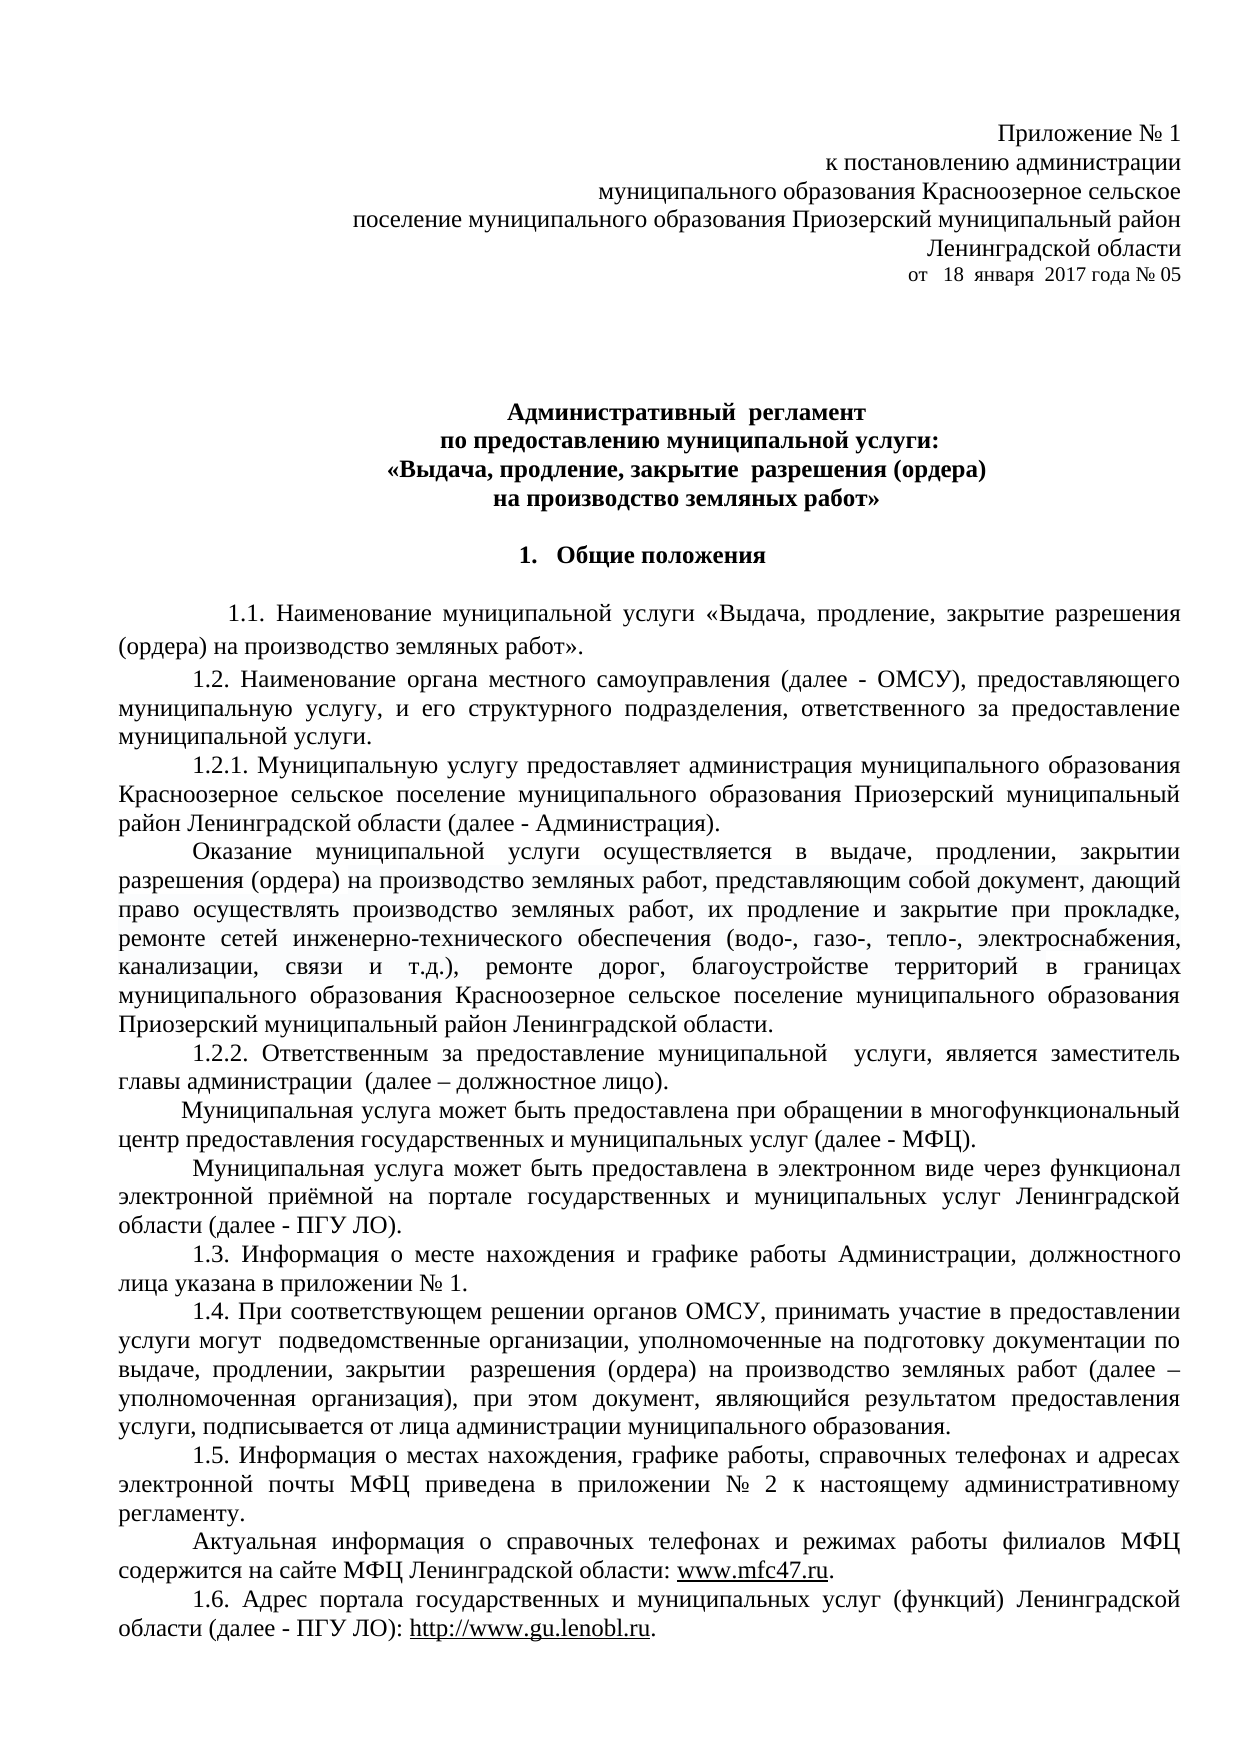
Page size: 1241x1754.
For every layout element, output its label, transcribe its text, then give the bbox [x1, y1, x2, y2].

text Муниципальная услуга может быть предоставлена в электронном виде через функционал электронной приёмной на портале государственных и муниципальных услуг Ленинградской области (далее - ПГУ ЛО). [118, 1153, 1181, 1239]
text Административный регламент [118, 397, 1181, 425]
text от 18 января 2017 года № 05 [118, 262, 1181, 286]
text Оказание муниципальной услуги осуществляется в выдаче, продлении, закрытии разрешения (ордера) на производство земляных работ, представляющим собой документ, дающий право осуществлять производство земляных работ, их продление и закрытие при прокладке, ремонте сетей инженерно-технического обеспечения (водо-, газо-, тепло-, электроснабжения, канализации, связи и т.д.), ремонте дорог, благоустройстве территорий в границах муниципального образования Красноозерное сельское поселение муниципального образования Приозерский муниципальный район Ленинградской области. [118, 836, 1181, 894]
text 1.3. Информация о месте нахождения и графике работы Администрации, должностного лица указана в приложении № 1. [118, 1239, 1181, 1296]
text 1.2.1. Муниципальную услугу предоставляет администрация муниципального образования Красноозерное сельское поселение муниципального образования Приозерский муниципальный район Ленинградской области (далее - Администрация). [118, 750, 1181, 836]
text 1.2.2. Ответственным за предоставление муниципальной услуги, является заместитель главы администрации (далее – должностное лицо). [118, 1038, 1181, 1095]
text Актуальная информация о справочных телефонах и режимах работы филиалов МФЦ содержится на сайте МФЦ Ленинградской области: www.mfc47.ru. [118, 1526, 1181, 1584]
text 1.5. Информация о местах нахождения, графике работы, справочных телефонах и адресах электронной почты МФЦ приведена в приложении № 2 к настоящему административному регламенту. [118, 1440, 1181, 1526]
text Приложение № 1 [118, 118, 1181, 147]
text Муниципальная услуга может быть предоставлена при обращении в многофункциональный центр предоставления государственных и муниципальных услуг (далее - МФЦ). [118, 1095, 1181, 1153]
text 1.6. Адрес портала государственных и муниципальных услуг (функций) Ленинградской области (далее - ПГУ ЛО): http://www.gu.lenobl.ru. [118, 1584, 1181, 1641]
list Общие положения [103, 540, 1181, 569]
text к постановлению администрации [118, 147, 1181, 176]
text Оказание муниципальной услуги осуществляется в выдаче, продлении, закрытии разрешения (ордера) на производство земляных работ, представляющим собой документ, дающий право осуществлять производство земляных работ, их продление и закрытие при прокладке, ремонте сетей инженерно-технического обеспечения (водо-, газо-, тепло-, электроснабжения, канализации, связи и т.д.), ремонте дорог, благоустройстве территорий в границах муниципального образования Красноозерное сельское поселение муниципального образования Приозерский муниципальный район Ленинградской области. [118, 951, 1181, 1038]
text 1.1. Наименование муниципальной услуги «Выдача, продление, закрытие разрешения (ордера) на производство земляных работ». [118, 598, 1181, 660]
text поселение муниципального образования Приозерский муниципальный район Ленинградской области [118, 204, 1181, 262]
text 1.4. При соответствующем решении органов ОМСУ, принимать участие в предоставлении услуги могут подведомственные организации, уполномоченные на подготовку документации по выдаче, продлении, закрытии разрешения (ордера) на производство земляных работ (далее – уполномоченная организация), при этом документ, являющийся результатом предоставления услуги, подписывается от лица администрации муниципального образования. [118, 1296, 1181, 1440]
text на производство земляных работ» [118, 483, 1181, 512]
text 1.2. Наименование органа местного самоуправления (далее - ОМСУ), предоставляющего муниципальную услугу, и его структурного подразделения, ответственного за предоставление муниципальной услуги. [118, 664, 1181, 750]
text муниципального образования Красноозерное сельское [118, 176, 1181, 204]
text «Выдача, продление, закрытие разрешения (ордера) [118, 454, 1181, 483]
text по предоставлению муниципальной услуги: [118, 425, 1181, 454]
